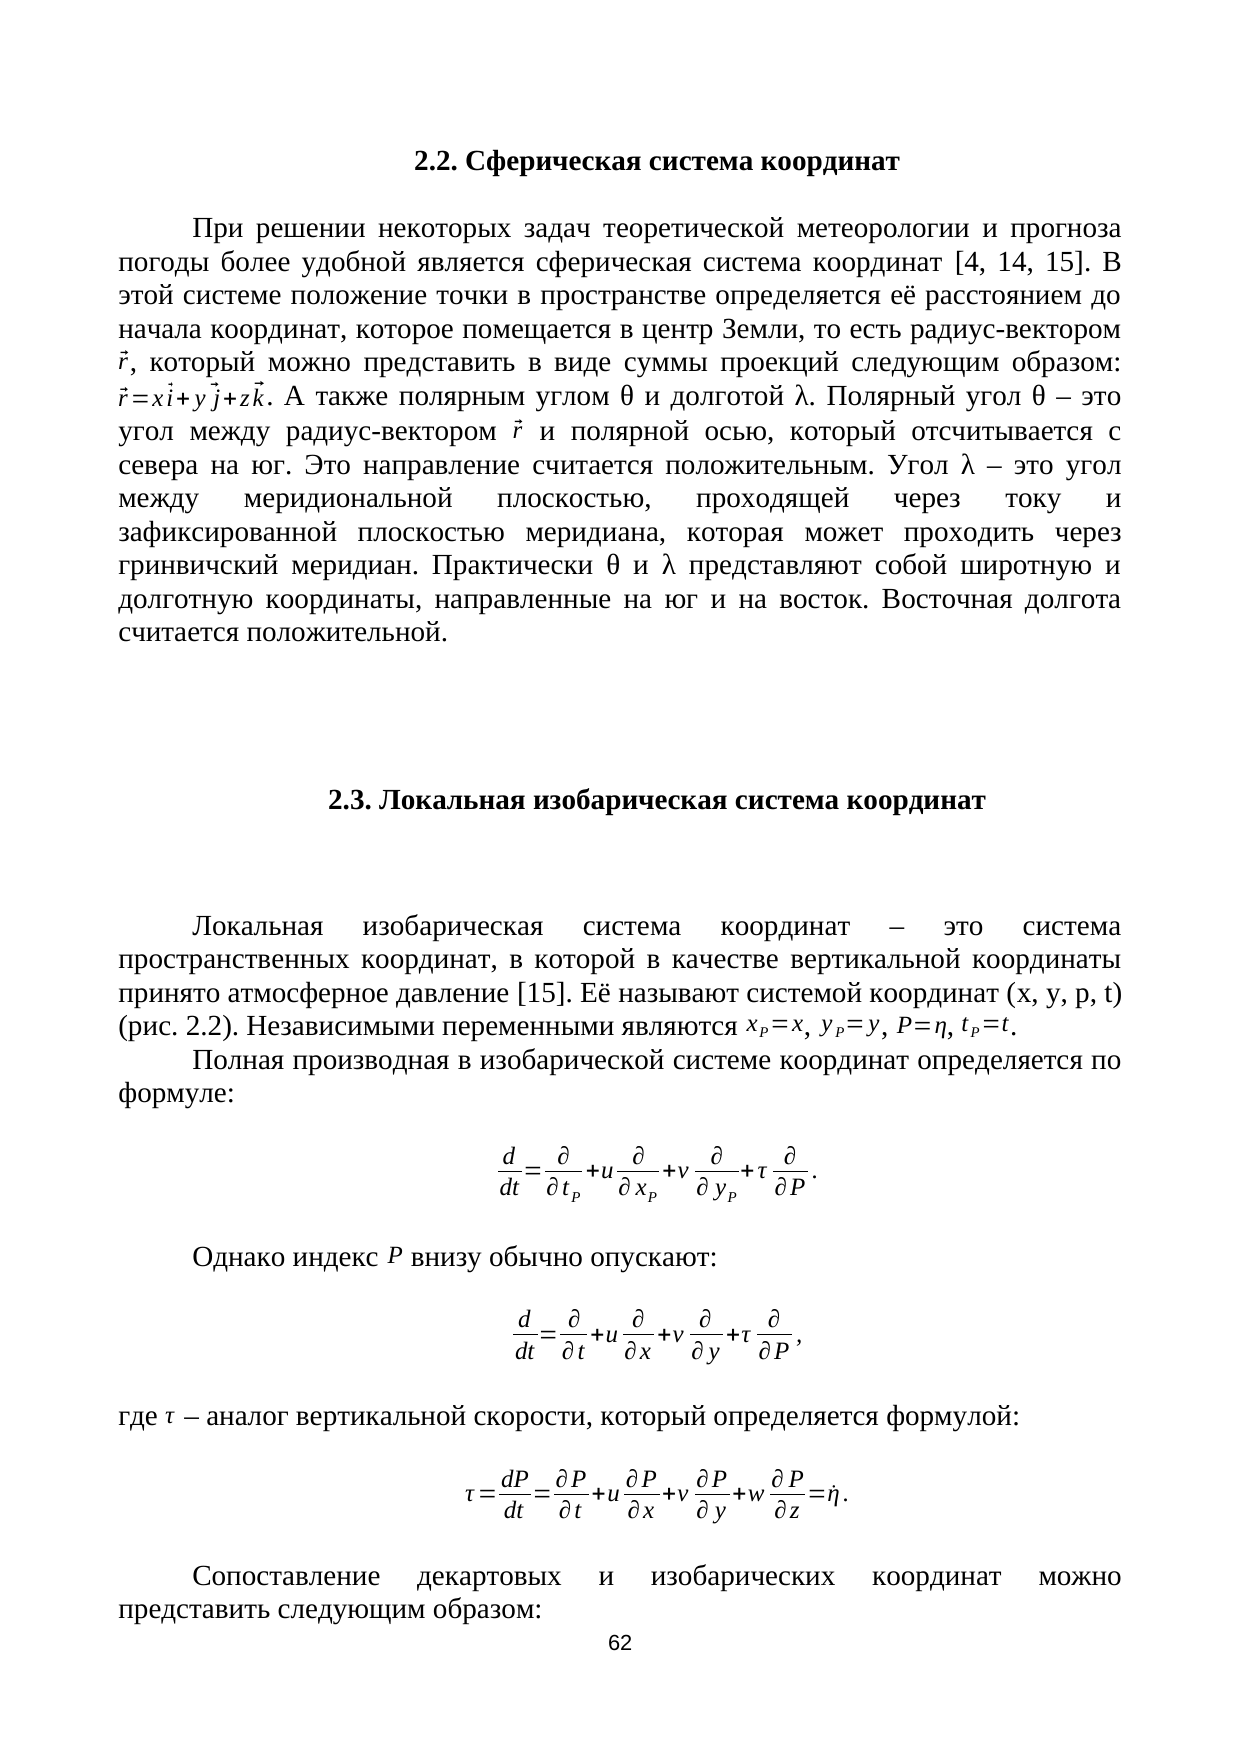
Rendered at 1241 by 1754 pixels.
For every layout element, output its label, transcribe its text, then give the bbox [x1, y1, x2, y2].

text где – аналог вертикальной скорости, который определяется формулой: [118, 1398, 1122, 1432]
text Локальная изобарическая система координат – это система пространственных координат, в которой в качестве вертикальной координаты принято атмосферное давление [15]. Её называют системой координат (x, y, p, t) (рис. 2.2). Независимыми переменными являются , , , . [118, 908, 1122, 1042]
text Сопоставление декартовых и изобарических координат можно представить следующим образом: [118, 1558, 1122, 1625]
text Однако индекс внизу обычно опускают: [118, 1239, 1122, 1272]
text При решении некоторых задач теоретической метеорологии и прогноза погоды более удобной является сферическая система координат [4, 14, 15]. В этой системе положение точки в пространстве определяется её расстоянием до начала координат, которое помещается в центр Земли, то есть радиус-вектором , который можно представить в виде суммы проекций следующим образом: . А также полярным углом θ и долготой λ. Полярный угол θ – это угол между радиус-вектором и полярной осью, который отсчитывается с севера на юг. Это направление считается положительным. Угол λ – это угол между меридиональной плоскостью, проходящей через току и зафиксированной плоскостью меридиана, которая может проходить через гринвичский меридиан. Практически θ и λ представляют собой широтную и долготную координаты, направленные на юг и на восток. Восточная долгота считается положительной. [118, 210, 1122, 648]
text 2.2. Сферическая система координат [118, 143, 1122, 177]
text 2.3. Локальная изобарическая система координат [118, 782, 1122, 816]
text Полная производная в изобарической системе координат определяется по формуле: [118, 1042, 1122, 1109]
